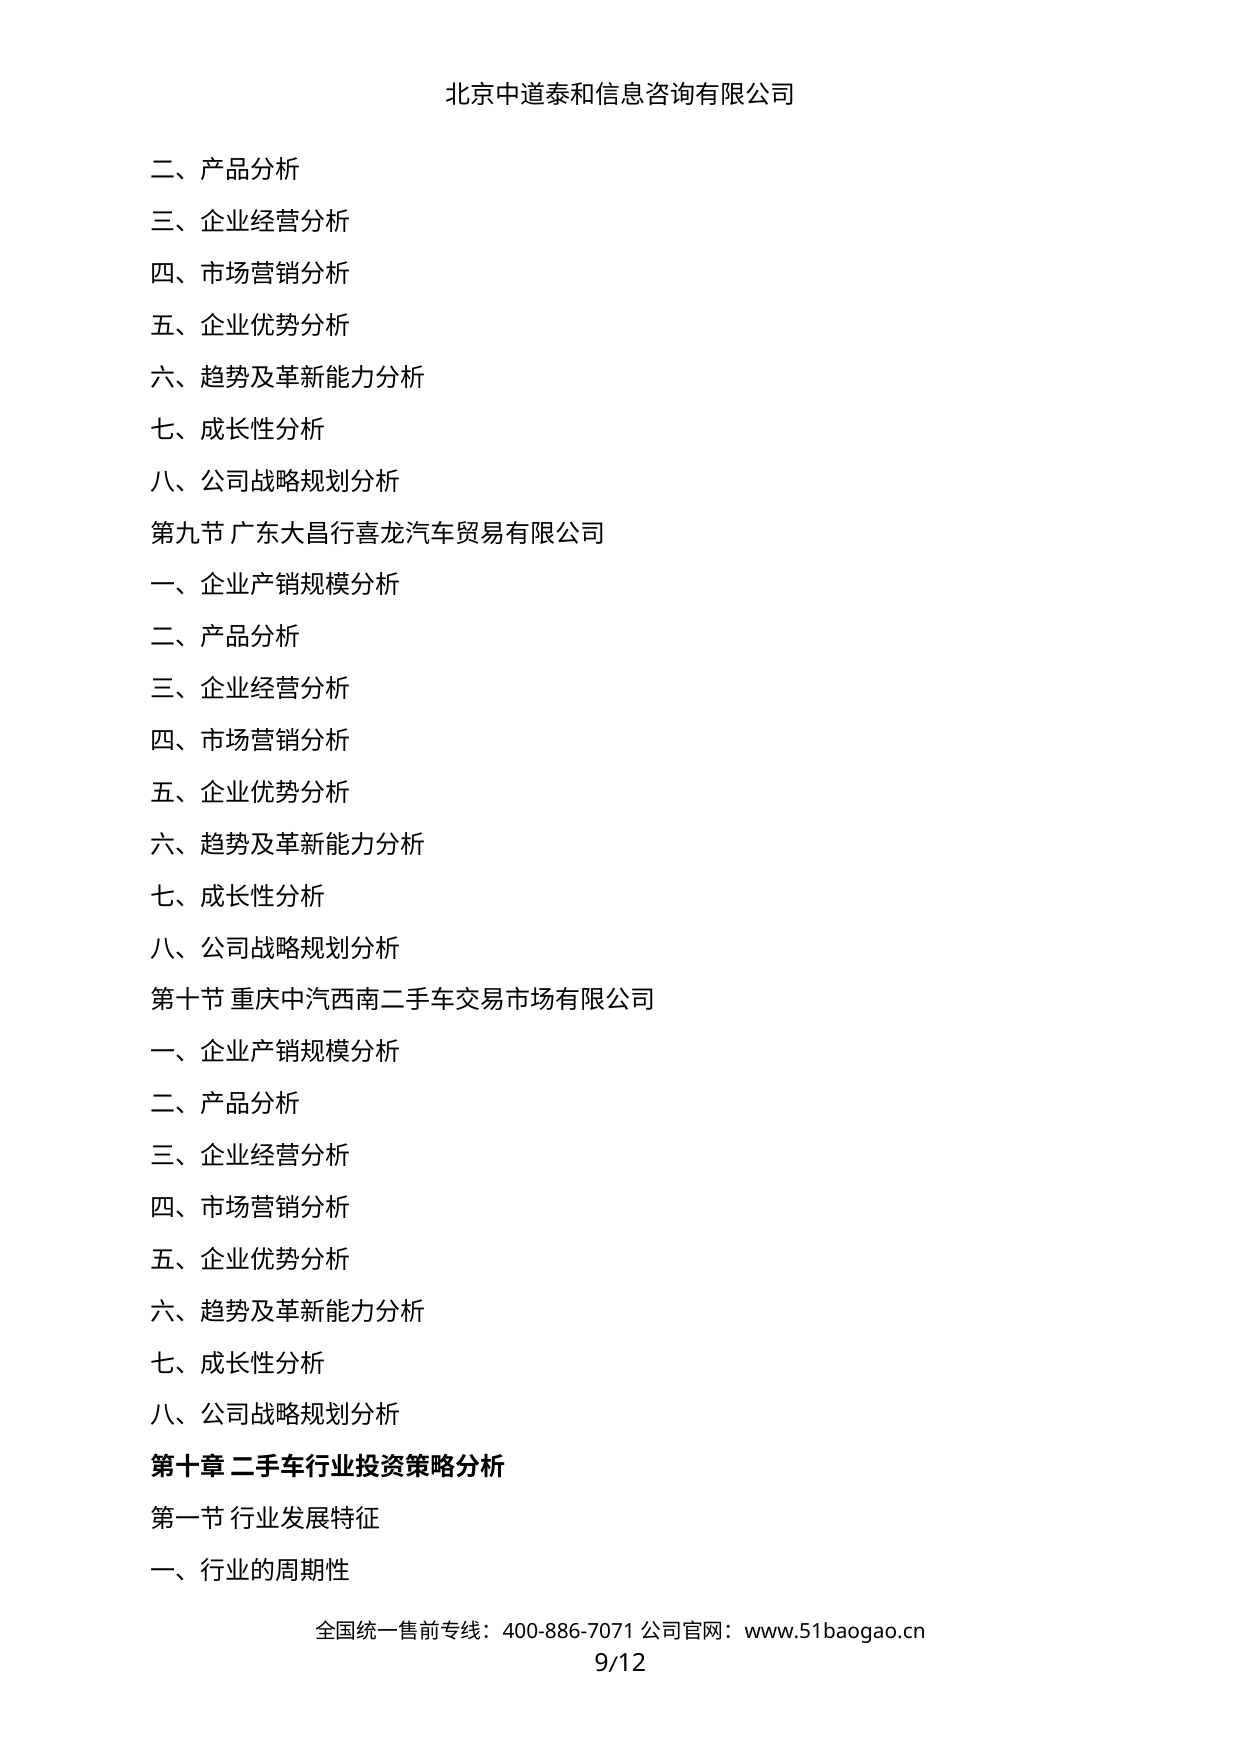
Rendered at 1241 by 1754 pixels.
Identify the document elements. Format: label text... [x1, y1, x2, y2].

text 三、企业经营分析 [150, 1136, 1090, 1172]
text 六、趋势及革新能力分析 [150, 357, 1090, 394]
text 五、企业优势分析 [150, 772, 1090, 809]
text 第十章 二手车行业投资策略分析 [150, 1447, 1090, 1483]
text 四、市场营销分析 [150, 1187, 1090, 1224]
text 一、行业的周期性 [150, 1551, 1090, 1587]
text 一、企业产销规模分析 [150, 1032, 1090, 1068]
text 八、公司战略规划分析 [150, 928, 1090, 964]
text 第九节 广东大昌行喜龙汽车贸易有限公司 [150, 513, 1090, 549]
text 二、产品分析 [150, 1084, 1090, 1120]
text 二、产品分析 [150, 150, 1090, 186]
text 第十节 重庆中汽西南二手车交易市场有限公司 [150, 980, 1090, 1016]
text 一、企业产销规模分析 [150, 565, 1090, 601]
text 三、企业经营分析 [150, 202, 1090, 238]
text 七、成长性分析 [150, 1343, 1090, 1379]
text 五、企业优势分析 [150, 1239, 1090, 1276]
text 六、趋势及革新能力分析 [150, 824, 1090, 861]
text 七、成长性分析 [150, 409, 1090, 446]
text 七、成长性分析 [150, 876, 1090, 912]
text 八、公司战略规划分析 [150, 1395, 1090, 1431]
text 五、企业优势分析 [150, 306, 1090, 342]
text 六、趋势及革新能力分析 [150, 1291, 1090, 1327]
text 三、企业经营分析 [150, 669, 1090, 705]
text 四、市场营销分析 [150, 254, 1090, 290]
text 第一节 行业发展特征 [150, 1499, 1090, 1535]
text 二、产品分析 [150, 617, 1090, 653]
text 四、市场营销分析 [150, 721, 1090, 757]
text 八、公司战略规划分析 [150, 461, 1090, 497]
